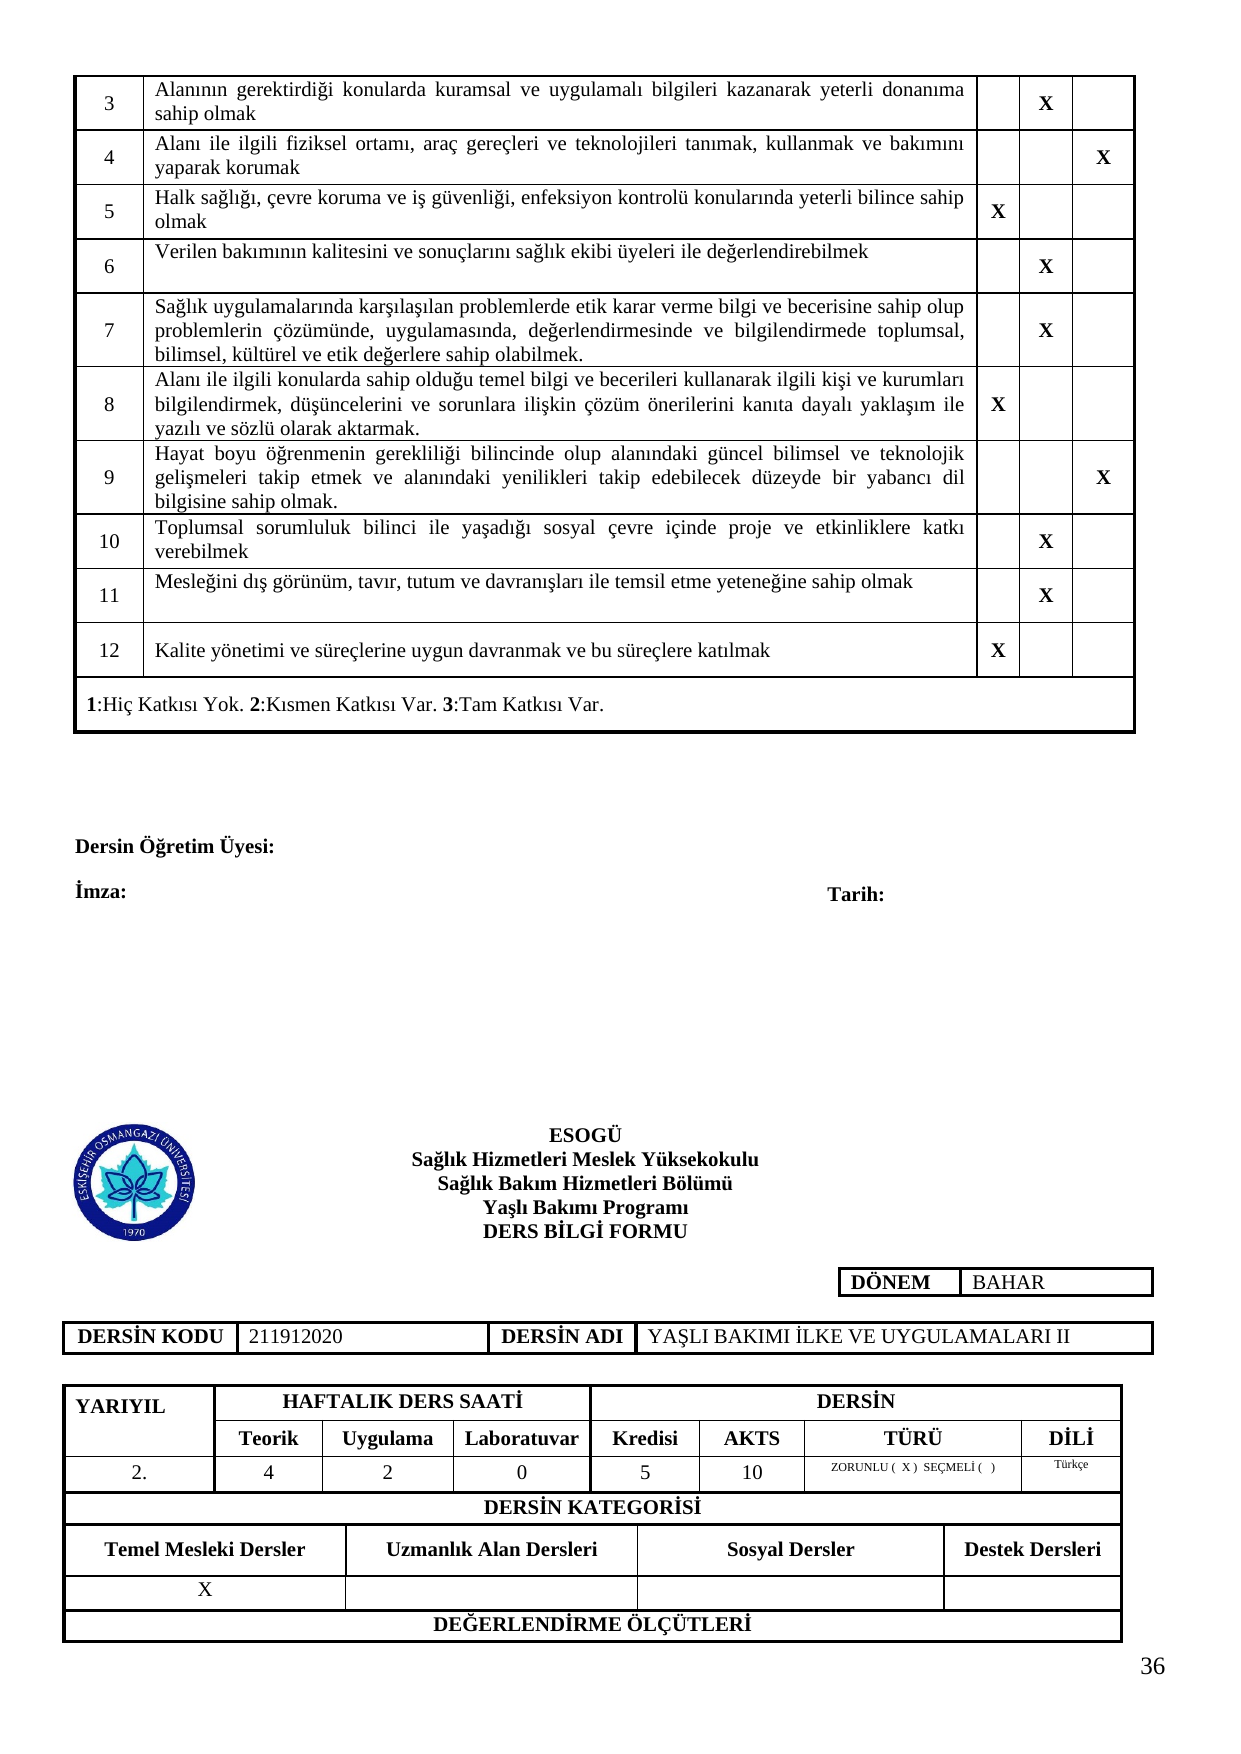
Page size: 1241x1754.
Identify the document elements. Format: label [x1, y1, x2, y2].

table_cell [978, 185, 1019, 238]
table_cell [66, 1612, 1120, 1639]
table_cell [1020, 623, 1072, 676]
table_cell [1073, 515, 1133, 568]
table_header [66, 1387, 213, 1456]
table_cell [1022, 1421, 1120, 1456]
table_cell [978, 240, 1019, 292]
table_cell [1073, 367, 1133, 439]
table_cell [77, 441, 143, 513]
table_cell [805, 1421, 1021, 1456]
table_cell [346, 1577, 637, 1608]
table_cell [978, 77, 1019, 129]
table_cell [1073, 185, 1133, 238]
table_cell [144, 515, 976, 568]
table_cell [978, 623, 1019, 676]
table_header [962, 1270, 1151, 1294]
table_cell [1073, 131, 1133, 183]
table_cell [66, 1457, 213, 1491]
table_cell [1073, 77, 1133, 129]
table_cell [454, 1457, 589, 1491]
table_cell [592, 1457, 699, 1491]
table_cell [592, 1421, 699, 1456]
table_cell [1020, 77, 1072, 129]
picture [71, 1122, 195, 1242]
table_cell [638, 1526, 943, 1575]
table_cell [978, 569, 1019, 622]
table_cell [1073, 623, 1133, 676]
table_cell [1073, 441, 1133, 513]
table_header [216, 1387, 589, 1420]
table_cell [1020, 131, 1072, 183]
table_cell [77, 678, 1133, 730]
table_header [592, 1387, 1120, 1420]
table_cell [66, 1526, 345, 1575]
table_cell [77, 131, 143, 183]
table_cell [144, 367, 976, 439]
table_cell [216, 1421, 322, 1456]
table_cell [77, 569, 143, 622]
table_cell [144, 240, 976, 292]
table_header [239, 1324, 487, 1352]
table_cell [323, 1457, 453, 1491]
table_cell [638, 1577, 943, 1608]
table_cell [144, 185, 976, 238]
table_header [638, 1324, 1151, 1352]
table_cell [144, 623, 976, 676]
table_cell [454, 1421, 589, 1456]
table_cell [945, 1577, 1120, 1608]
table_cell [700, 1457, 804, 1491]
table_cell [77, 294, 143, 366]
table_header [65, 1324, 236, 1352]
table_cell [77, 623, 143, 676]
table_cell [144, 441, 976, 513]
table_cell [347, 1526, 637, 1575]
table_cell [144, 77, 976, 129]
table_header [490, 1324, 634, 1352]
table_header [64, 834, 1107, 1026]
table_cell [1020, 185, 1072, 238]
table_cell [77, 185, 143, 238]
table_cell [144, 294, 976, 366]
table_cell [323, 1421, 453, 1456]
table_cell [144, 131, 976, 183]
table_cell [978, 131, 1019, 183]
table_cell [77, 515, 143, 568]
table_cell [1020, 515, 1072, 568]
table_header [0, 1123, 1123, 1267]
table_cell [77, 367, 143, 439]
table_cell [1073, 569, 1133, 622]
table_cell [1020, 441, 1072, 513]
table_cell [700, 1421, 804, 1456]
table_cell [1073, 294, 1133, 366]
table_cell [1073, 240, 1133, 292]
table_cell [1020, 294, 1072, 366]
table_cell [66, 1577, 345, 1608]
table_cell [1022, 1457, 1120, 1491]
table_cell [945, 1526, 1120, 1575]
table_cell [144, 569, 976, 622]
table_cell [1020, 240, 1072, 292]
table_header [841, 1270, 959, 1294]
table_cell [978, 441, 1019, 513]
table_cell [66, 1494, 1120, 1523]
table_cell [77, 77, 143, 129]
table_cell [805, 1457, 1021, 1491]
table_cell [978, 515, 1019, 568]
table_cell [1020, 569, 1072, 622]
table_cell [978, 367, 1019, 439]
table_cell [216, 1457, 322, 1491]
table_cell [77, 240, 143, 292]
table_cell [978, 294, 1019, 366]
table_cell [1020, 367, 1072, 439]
